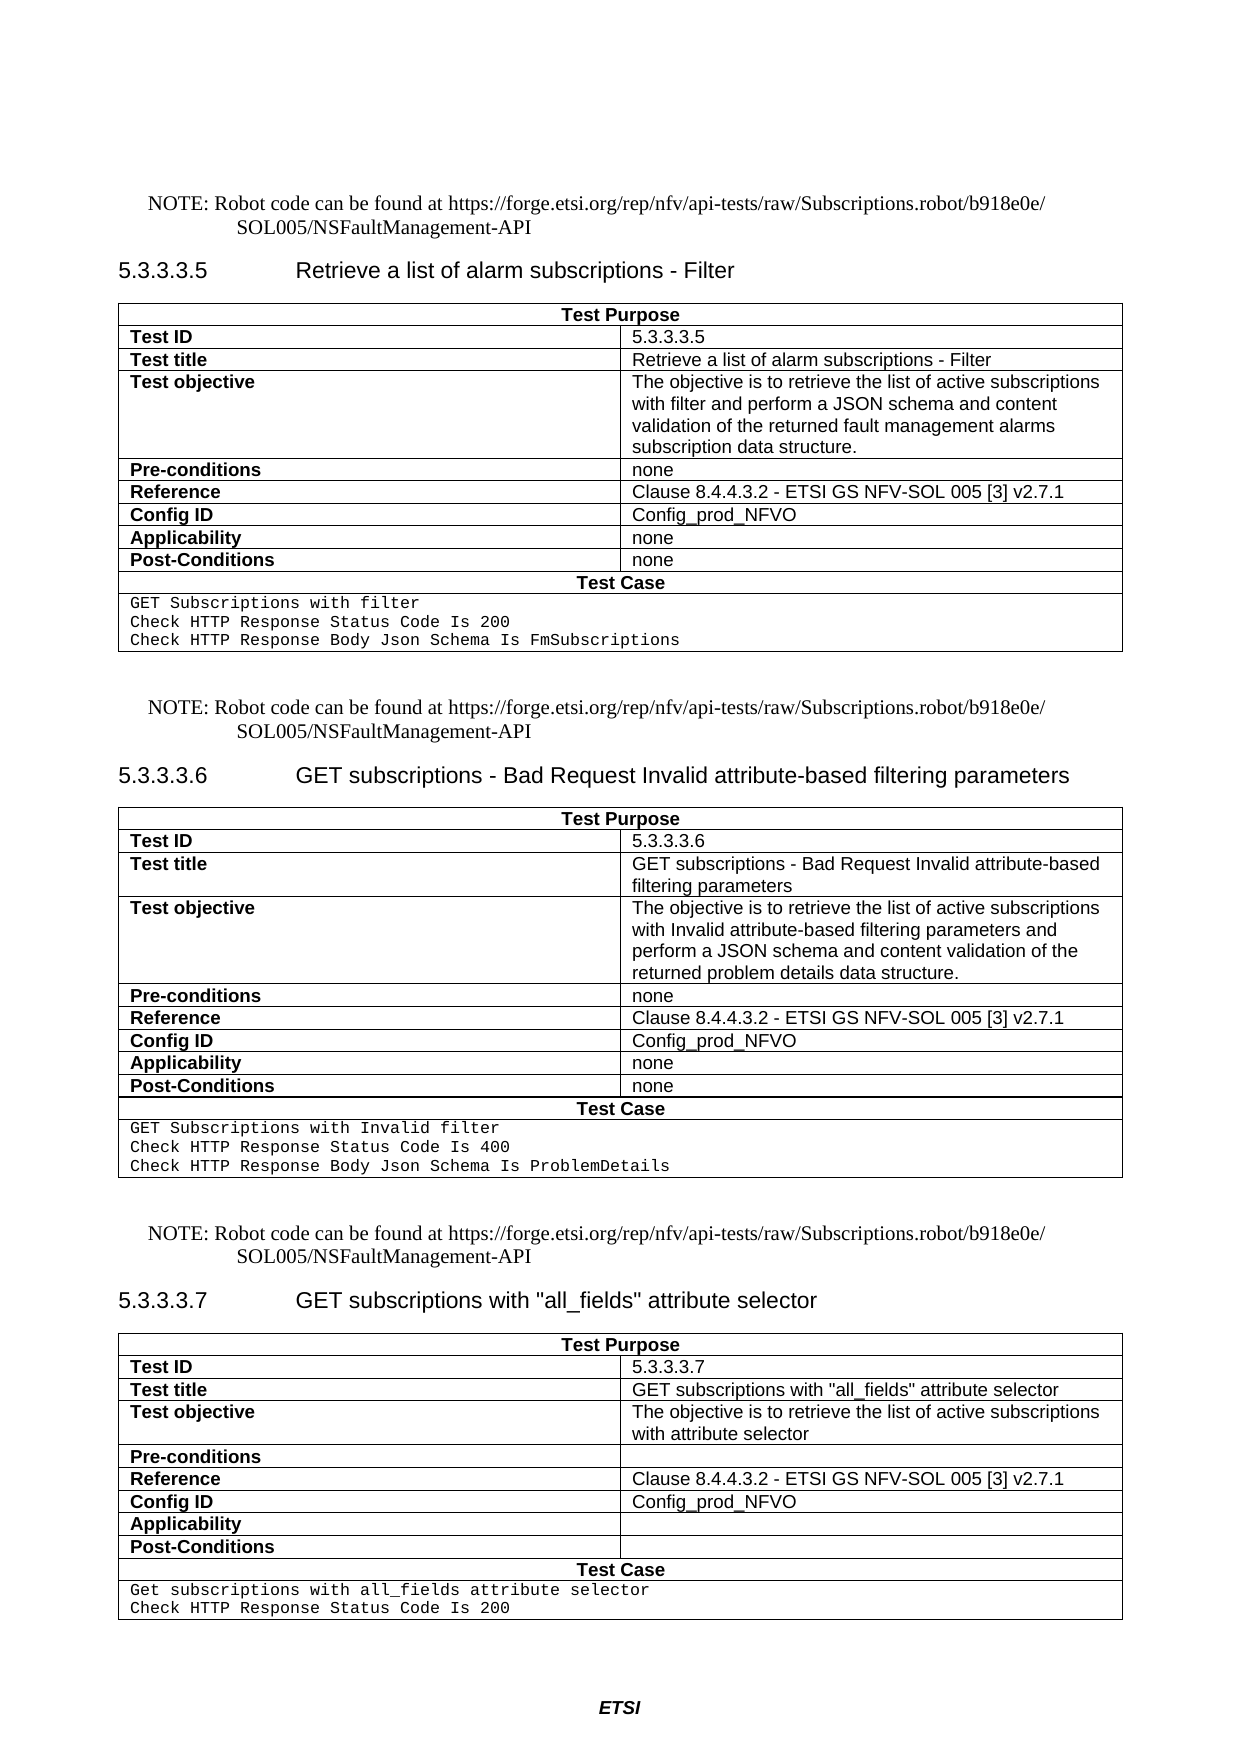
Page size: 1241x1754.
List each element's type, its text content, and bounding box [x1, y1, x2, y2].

subtitle 5.3.3.3.5 Retrieve a list of alarm subscriptions - Filter [118, 257, 1122, 284]
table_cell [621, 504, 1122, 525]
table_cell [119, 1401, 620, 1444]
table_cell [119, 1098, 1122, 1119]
text NOTE: Robot code can be found at https://forge.etsi.org/rep/nfv/api-tests/raw/Subscriptions.robot/b918e0e/SOL005/NSFaultManagement-API [148, 191, 1122, 239]
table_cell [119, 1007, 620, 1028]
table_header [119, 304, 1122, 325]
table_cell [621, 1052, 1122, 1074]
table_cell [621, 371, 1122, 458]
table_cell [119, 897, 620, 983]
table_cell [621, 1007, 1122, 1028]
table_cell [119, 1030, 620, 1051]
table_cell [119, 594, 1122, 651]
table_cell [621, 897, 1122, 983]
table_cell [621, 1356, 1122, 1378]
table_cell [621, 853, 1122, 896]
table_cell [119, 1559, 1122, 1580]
text NOTE: Robot code can be found at https://forge.etsi.org/rep/nfv/api-tests/raw/Subscriptions.robot/b918e0e/SOL005/NSFaultManagement-API [148, 695, 1122, 743]
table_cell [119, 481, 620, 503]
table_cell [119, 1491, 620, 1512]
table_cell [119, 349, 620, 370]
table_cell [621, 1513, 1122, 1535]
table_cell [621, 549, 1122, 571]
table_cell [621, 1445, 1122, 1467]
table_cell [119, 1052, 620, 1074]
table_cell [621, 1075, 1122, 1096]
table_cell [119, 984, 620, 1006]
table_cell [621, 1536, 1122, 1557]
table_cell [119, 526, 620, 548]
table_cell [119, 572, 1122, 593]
subtitle 5.3.3.3.7 GET subscriptions with "all_fields" attribute selector [118, 1287, 1122, 1314]
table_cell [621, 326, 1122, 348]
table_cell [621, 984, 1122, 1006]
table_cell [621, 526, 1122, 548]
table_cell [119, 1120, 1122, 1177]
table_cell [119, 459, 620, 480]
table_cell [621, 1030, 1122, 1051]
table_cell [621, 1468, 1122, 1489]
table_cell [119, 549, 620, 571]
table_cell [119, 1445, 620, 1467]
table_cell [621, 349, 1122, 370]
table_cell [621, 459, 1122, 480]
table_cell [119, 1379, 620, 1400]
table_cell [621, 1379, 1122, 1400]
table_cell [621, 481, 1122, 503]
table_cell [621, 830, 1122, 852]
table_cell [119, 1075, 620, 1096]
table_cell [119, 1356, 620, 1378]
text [148, 1220, 1122, 1268]
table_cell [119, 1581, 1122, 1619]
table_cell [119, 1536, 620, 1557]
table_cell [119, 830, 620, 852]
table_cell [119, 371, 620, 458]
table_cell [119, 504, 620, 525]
subtitle 5.3.3.3.6 GET subscriptions - Bad Request Invalid attribute-based filtering parameters [118, 762, 1122, 788]
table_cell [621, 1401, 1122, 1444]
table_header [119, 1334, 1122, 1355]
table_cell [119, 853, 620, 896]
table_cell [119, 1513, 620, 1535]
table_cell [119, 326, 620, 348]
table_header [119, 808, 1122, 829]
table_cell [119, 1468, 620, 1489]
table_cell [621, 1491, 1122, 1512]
